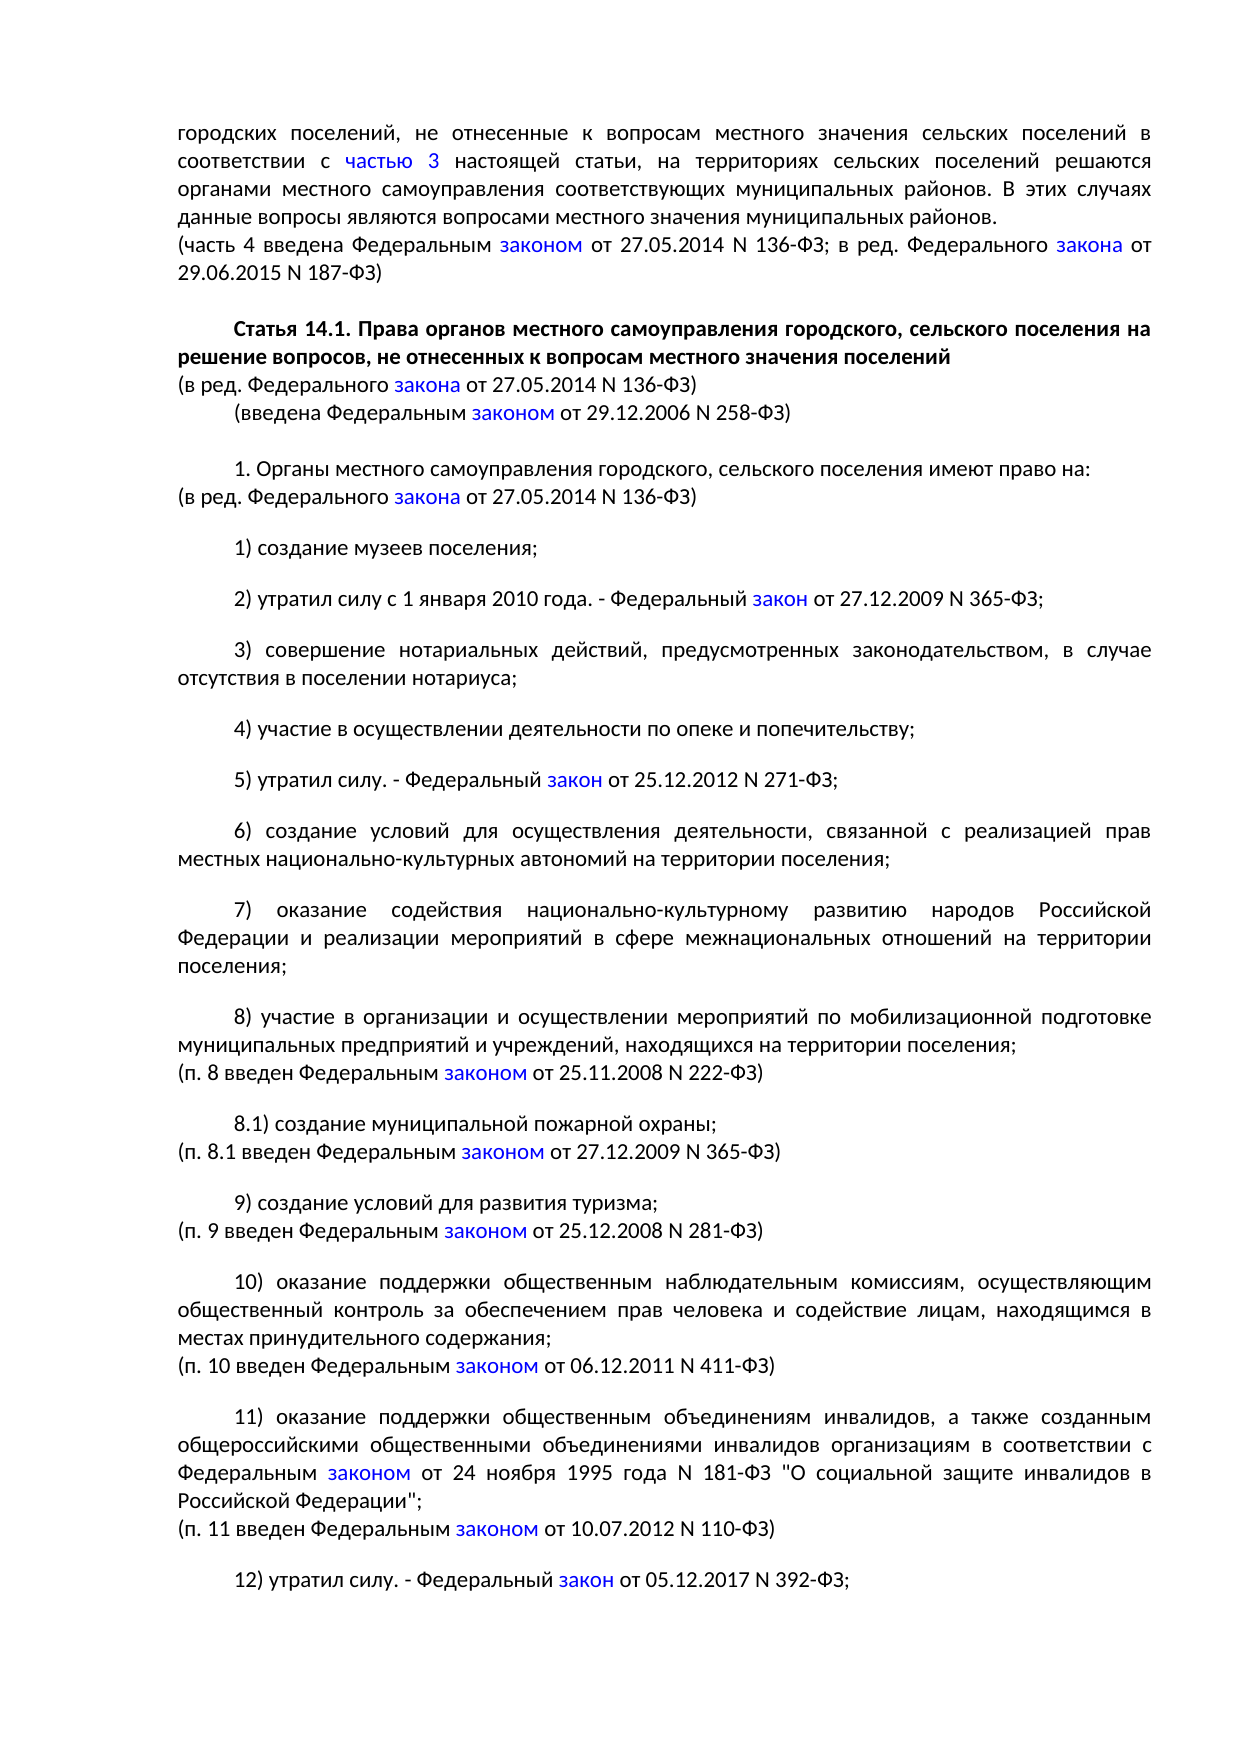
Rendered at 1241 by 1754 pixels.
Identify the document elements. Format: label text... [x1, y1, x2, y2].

text (введена Федеральным законом от 29.12.2006 N 258-ФЗ) [177, 398, 1152, 426]
text 9) создание условий для развития туризма; [177, 1188, 1152, 1216]
text (в ред. Федерального закона от 27.05.2014 N 136-ФЗ) [177, 370, 1152, 398]
text (п. 9 введен Федеральным законом от 25.12.2008 N 281-ФЗ) [177, 1216, 1152, 1244]
text 8.1) создание муниципальной пожарной охраны; [177, 1109, 1152, 1137]
title Статья 14.1. Права органов местного самоуправления городского, сельского поселения на решение вопросов, не отнесенных к вопросам местного значения поселений [177, 314, 1152, 370]
text 5) утратил силу. - Федеральный закон от 25.12.2012 N 271-ФЗ; [177, 765, 1152, 793]
text (п. 10 введен Федеральным законом от 06.12.2011 N 411-ФЗ) [177, 1351, 1152, 1379]
text 1) создание музеев поселения; [177, 533, 1152, 561]
text (п. 11 введен Федеральным законом от 10.07.2012 N 110-ФЗ) [177, 1514, 1152, 1542]
text (п. 8 введен Федеральным законом от 25.11.2008 N 222-ФЗ) [177, 1058, 1152, 1086]
text 1. Органы местного самоуправления городского, сельского поселения имеют право на: [177, 454, 1152, 482]
text 12) утратил силу. - Федеральный закон от 05.12.2017 N 392-ФЗ; [177, 1565, 1152, 1593]
text 6) создание условий для осуществления деятельности, связанной с реализацией прав местных национально-культурных автономий на территории поселения; [177, 816, 1152, 872]
text 2) утратил силу с 1 января 2010 года. - Федеральный закон от 27.12.2009 N 365-ФЗ; [177, 584, 1152, 612]
text 4) участие в осуществлении деятельности по опеке и попечительству; [177, 714, 1152, 742]
text (п. 8.1 введен Федеральным законом от 27.12.2009 N 365-ФЗ) [177, 1137, 1152, 1165]
text 7) оказание содействия национально-культурному развитию народов Российской Федерации и реализации мероприятий в сфере межнациональных отношений на территории поселения; [177, 895, 1152, 979]
text 10) оказание поддержки общественным наблюдательным комиссиям, осуществляющим общественный контроль за обеспечением прав человека и содействие лицам, находящимся в местах принудительного содержания; [177, 1267, 1152, 1351]
text (в ред. Федерального закона от 27.05.2014 N 136-ФЗ) [177, 482, 1152, 510]
text 11) оказание поддержки общественным объединениям инвалидов, а также созданным общероссийскими общественными объединениями инвалидов организациям в соответствии с Федеральным законом от 24 ноября 1995 года N 181-ФЗ "О социальной защите инвалидов в Российской Федерации"; [177, 1402, 1152, 1514]
text 3) совершение нотариальных действий, предусмотренных законодательством, в случае отсутствия в поселении нотариуса; [177, 635, 1152, 691]
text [177, 118, 1152, 230]
text (часть 4 введена Федеральным законом от 27.05.2014 N 136-ФЗ; в ред. Федерального закона от 29.06.2015 N 187-ФЗ) [177, 230, 1152, 286]
text 8) участие в организации и осуществлении мероприятий по мобилизационной подготовке муниципальных предприятий и учреждений, находящихся на территории поселения; [177, 1002, 1152, 1058]
